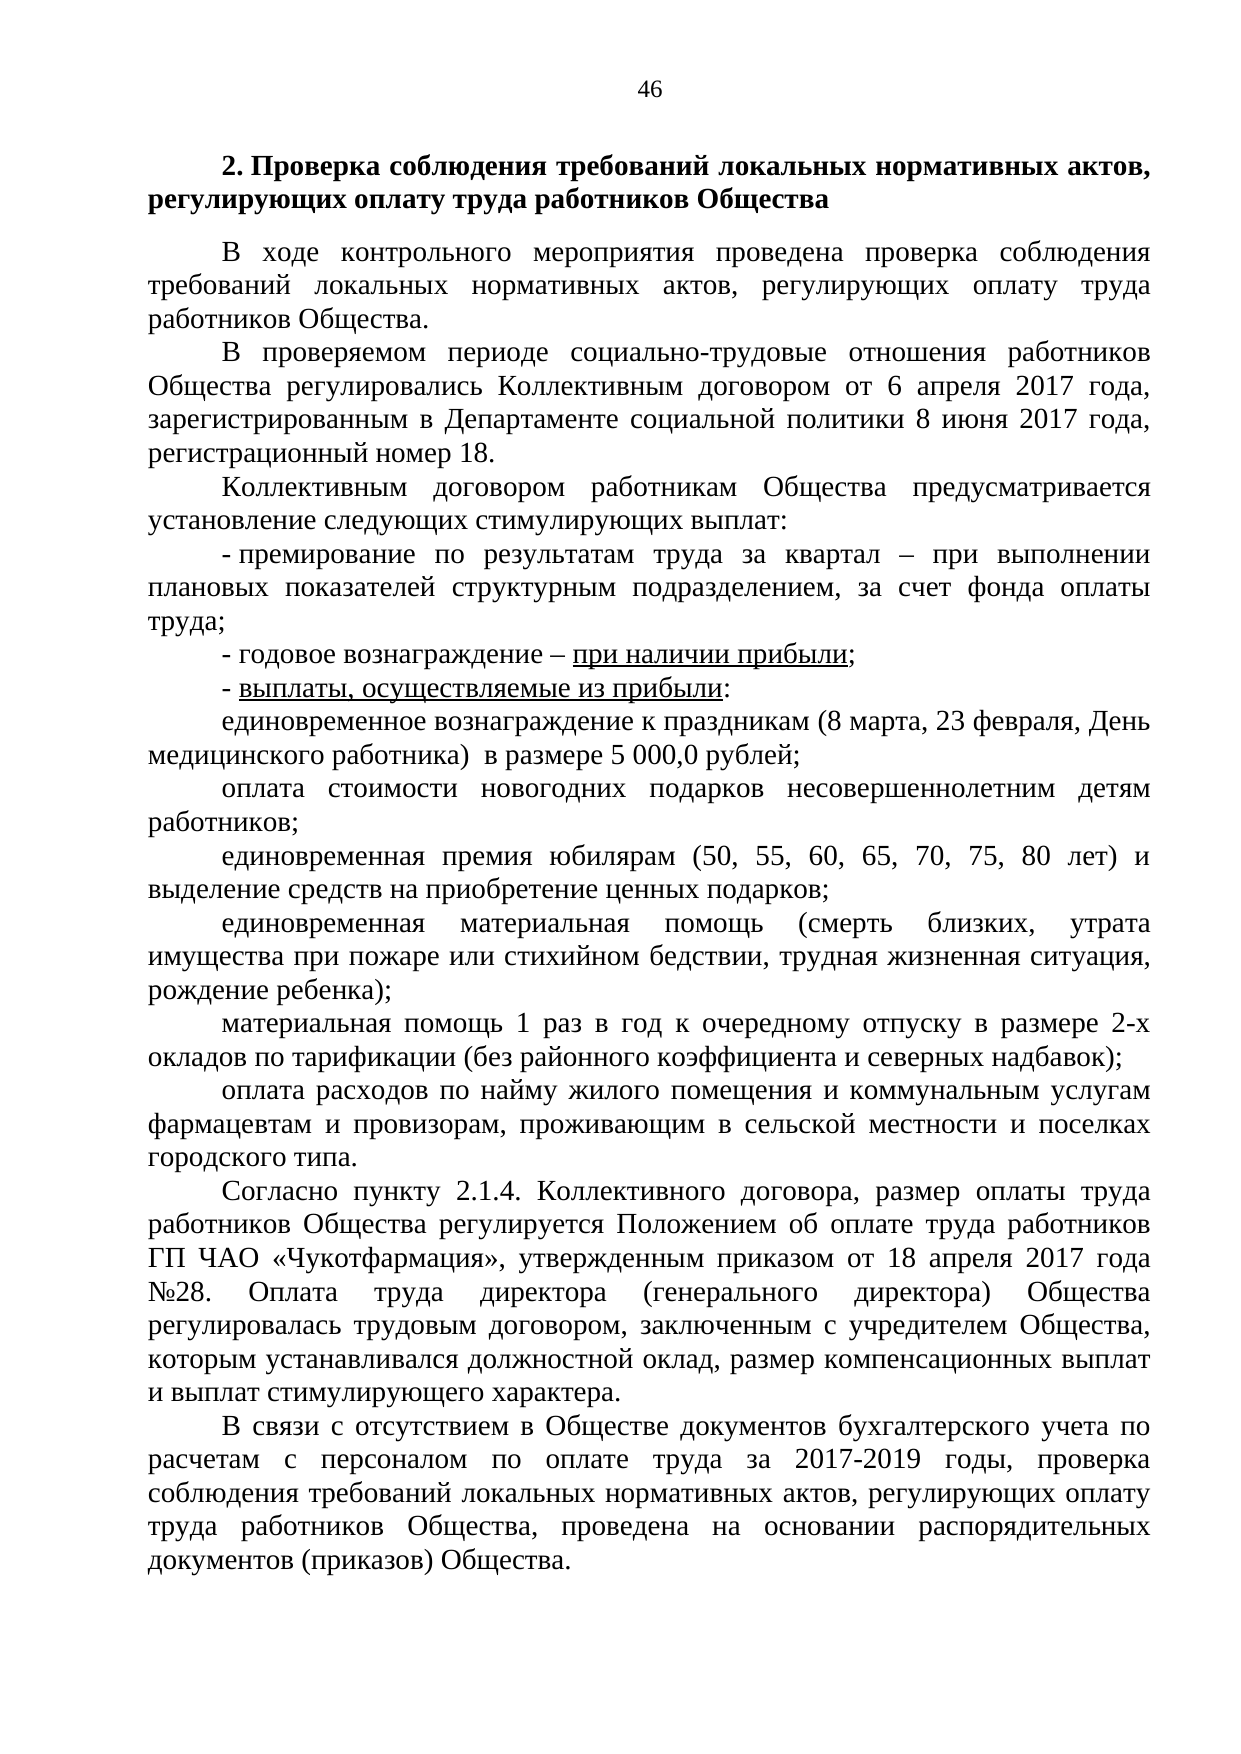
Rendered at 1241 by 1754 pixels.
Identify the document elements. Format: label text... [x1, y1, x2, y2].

text Коллективным договором работникам Общества предусматривается установление следующих стимулирующих выплат: [148, 469, 1152, 536]
text оплата стоимости новогодних подарков несовершеннолетним детям работников; [148, 771, 1152, 838]
text В проверяемом периоде социально-трудовые отношения работников Общества регулировались Коллективным договором от 6 апреля 2017 года, зарегистрированным в Департаменте социальной политики 8 июня 2017 года, регистрационный номер 18. [148, 334, 1152, 469]
text - годовое вознаграждение – при наличии прибыли; [148, 636, 1152, 670]
text Согласно пункту 2.1.4. Коллективного договора, размер оплаты труда работников Общества регулируется Положением об оплате труда работников ГП ЧАО «Чукотфармация», утвержденным приказом от 18 апреля 2017 года №28. Оплата труда директора (генерального директора) Общества регулировалась трудовым договором, заключенным с учредителем Общества, которым устанавливался должностной оклад, размер компенсационных выплат и выплат стимулирующего характера. [148, 1173, 1152, 1408]
text В ходе контрольного мероприятия проведена проверка соблюдения требований локальных нормативных актов, регулирующих оплату труда работников Общества. [148, 234, 1152, 334]
text единовременная премия юбилярам (50, 55, 60, 65, 70, 75, 80 лет) и выделение средств на приобретение ценных подарков; [148, 838, 1152, 905]
text единовременное вознаграждение к праздникам (8 марта, 23 февраля, День медицинского работника) в размере 5 000,0 рублей; [148, 703, 1152, 771]
text - премирование по результатам труда за квартал – при выполнении плановых показателей структурным подразделением, за счет фонда оплаты труда; [148, 536, 1152, 636]
text 2. Проверка соблюдения требований локальных нормативных актов, регулирующих оплату труда работников Общества [148, 148, 1152, 215]
text материальная помощь 1 раз в год к очередному отпуску в размере 2-х окладов по тарификации (без районного коэффициента и северных надбавок); [148, 1005, 1152, 1072]
text оплата расходов по найму жилого помещения и коммунальным услугам фармацевтам и провизорам, проживающим в сельской местности и поселках городского типа. [148, 1072, 1152, 1173]
text единовременная материальная помощь (смерть близких, утрата имущества при пожаре или стихийном бедствии, трудная жизненная ситуация, рождение ребенка); [148, 905, 1152, 1005]
text В связи с отсутствием в Обществе документов бухгалтерского учета по расчетам с персоналом по оплате труда за 2017-2019 годы, проверка соблюдения требований локальных нормативных актов, регулирующих оплату труда работников Общества, проведена на основании распорядительных документов (приказов) Общества. [148, 1408, 1152, 1576]
text - выплаты, осуществляемые из прибыли: [148, 670, 1152, 703]
